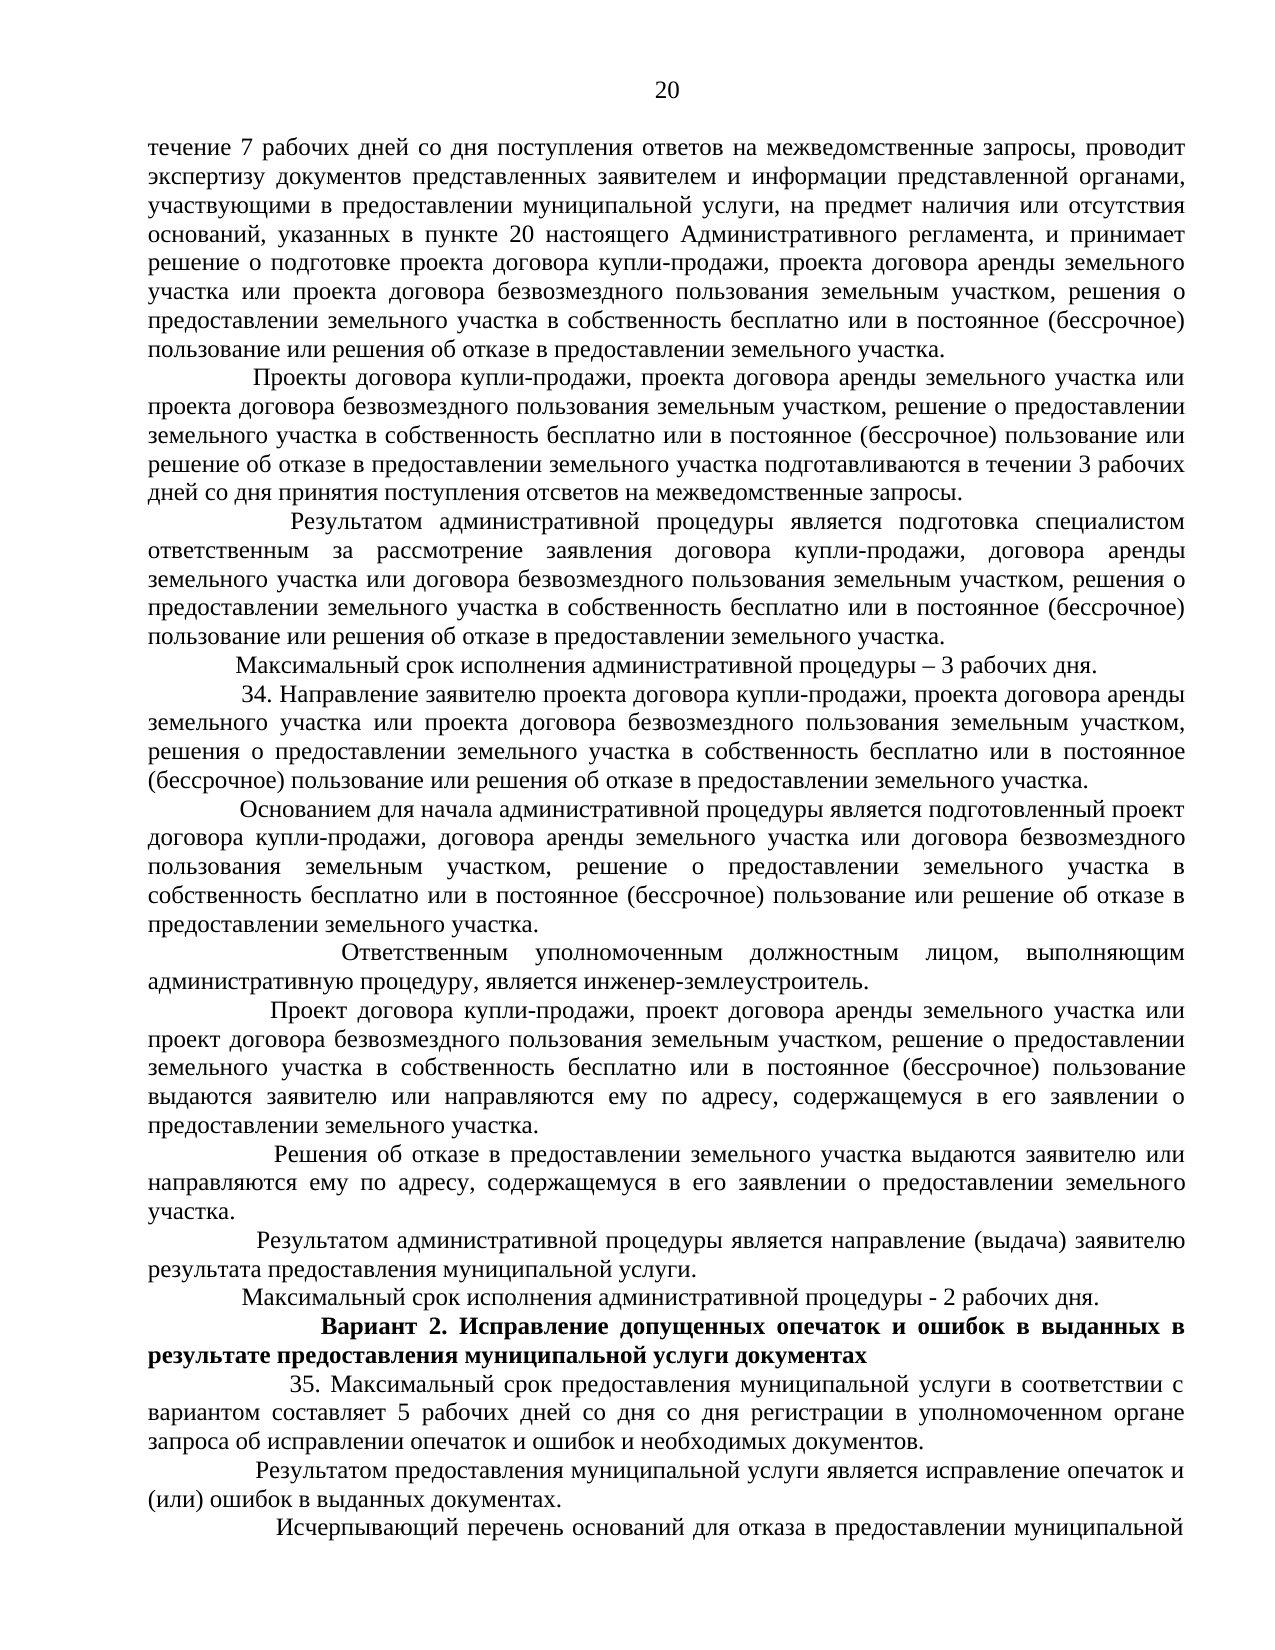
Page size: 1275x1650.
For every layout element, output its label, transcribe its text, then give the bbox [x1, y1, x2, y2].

text Максимальный срок исполнения административной процедуры - 2 рабочих дня. [148, 1282, 1186, 1311]
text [148, 132, 1186, 362]
text 35. Максимальный срок предоставления муниципальной услуги в соответствии с вариантом составляет 5 рабочих дней со дня со дня регистрации в уполномоченном органе запроса об исправлении опечаток и ошибок и необходимых документов. [148, 1369, 1186, 1455]
text Решения об отказе в предоставлении земельного участка выдаются заявителю или направляются ему по адресу, содержащемуся в его заявлении о предоставлении земельного участка. [148, 1139, 1186, 1225]
text Основанием для начала административной процедуры является подготовленный проект договора купли-продажи, договора аренды земельного участка или договора безвозмездного пользования земельным участком, решение о предоставлении земельного участка в собственность бесплатно или в постоянное (бессрочное) пользование или решение об отказе в предоставлении земельного участка. [148, 794, 1186, 937]
text Результатом административной процедуры является направление (выдача) заявителю результата предоставления муниципальной услуги. [148, 1225, 1186, 1282]
text Вариант 2. Исправление допущенных опечаток и ошибок в выданных в результате предоставления муниципальной услуги документах [148, 1311, 1186, 1369]
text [148, 1512, 1186, 1541]
text Проект договора купли-продажи, проект договора аренды земельного участка или проект договора безвозмездного пользования земельным участком, решение о предоставлении земельного участка в собственность бесплатно или в постоянное (бессрочное) пользование выдаются заявителю или направляются ему по адресу, содержащемуся в его заявлении о предоставлении земельного участка. [148, 995, 1186, 1139]
text Проекты договора купли-продажи, проекта договора аренды земельного участка или проекта договора безвозмездного пользования земельным участком, решение о предоставлении земельного участка в собственность бесплатно или в постоянное (бессрочное) пользование или решение об отказе в предоставлении земельного участка подготавливаются в течении 3 рабочих дней со дня принятия поступления отсветов на межведомственные запросы. [148, 362, 1186, 506]
text Ответственным уполномоченным должностным лицом, выполняющим административную процедуру, является инженер-землеустроитель. [148, 937, 1186, 995]
text Результатом предоставления муниципальной услуги является исправление опечаток и (или) ошибок в выданных документах. [148, 1455, 1186, 1512]
text 34. Направление заявителю проекта договора купли-продажи, проекта договора аренды земельного участка или проекта договора безвозмездного пользования земельным участком, решения о предоставлении земельного участка в собственность бесплатно или в постоянное (бессрочное) пользование или решения об отказе в предоставлении земельного участка. [148, 679, 1186, 794]
text Результатом административной процедуры является подготовка специалистом ответственным за рассмотрение заявления договора купли-продажи, договора аренды земельного участка или договора безвозмездного пользования земельным участком, решения о предоставлении земельного участка в собственность бесплатно или в постоянное (бессрочное) пользование или решения об отказе в предоставлении земельного участка. [148, 506, 1186, 650]
text Максимальный срок исполнения административной процедуры – 3 рабочих дня. [148, 650, 1186, 679]
